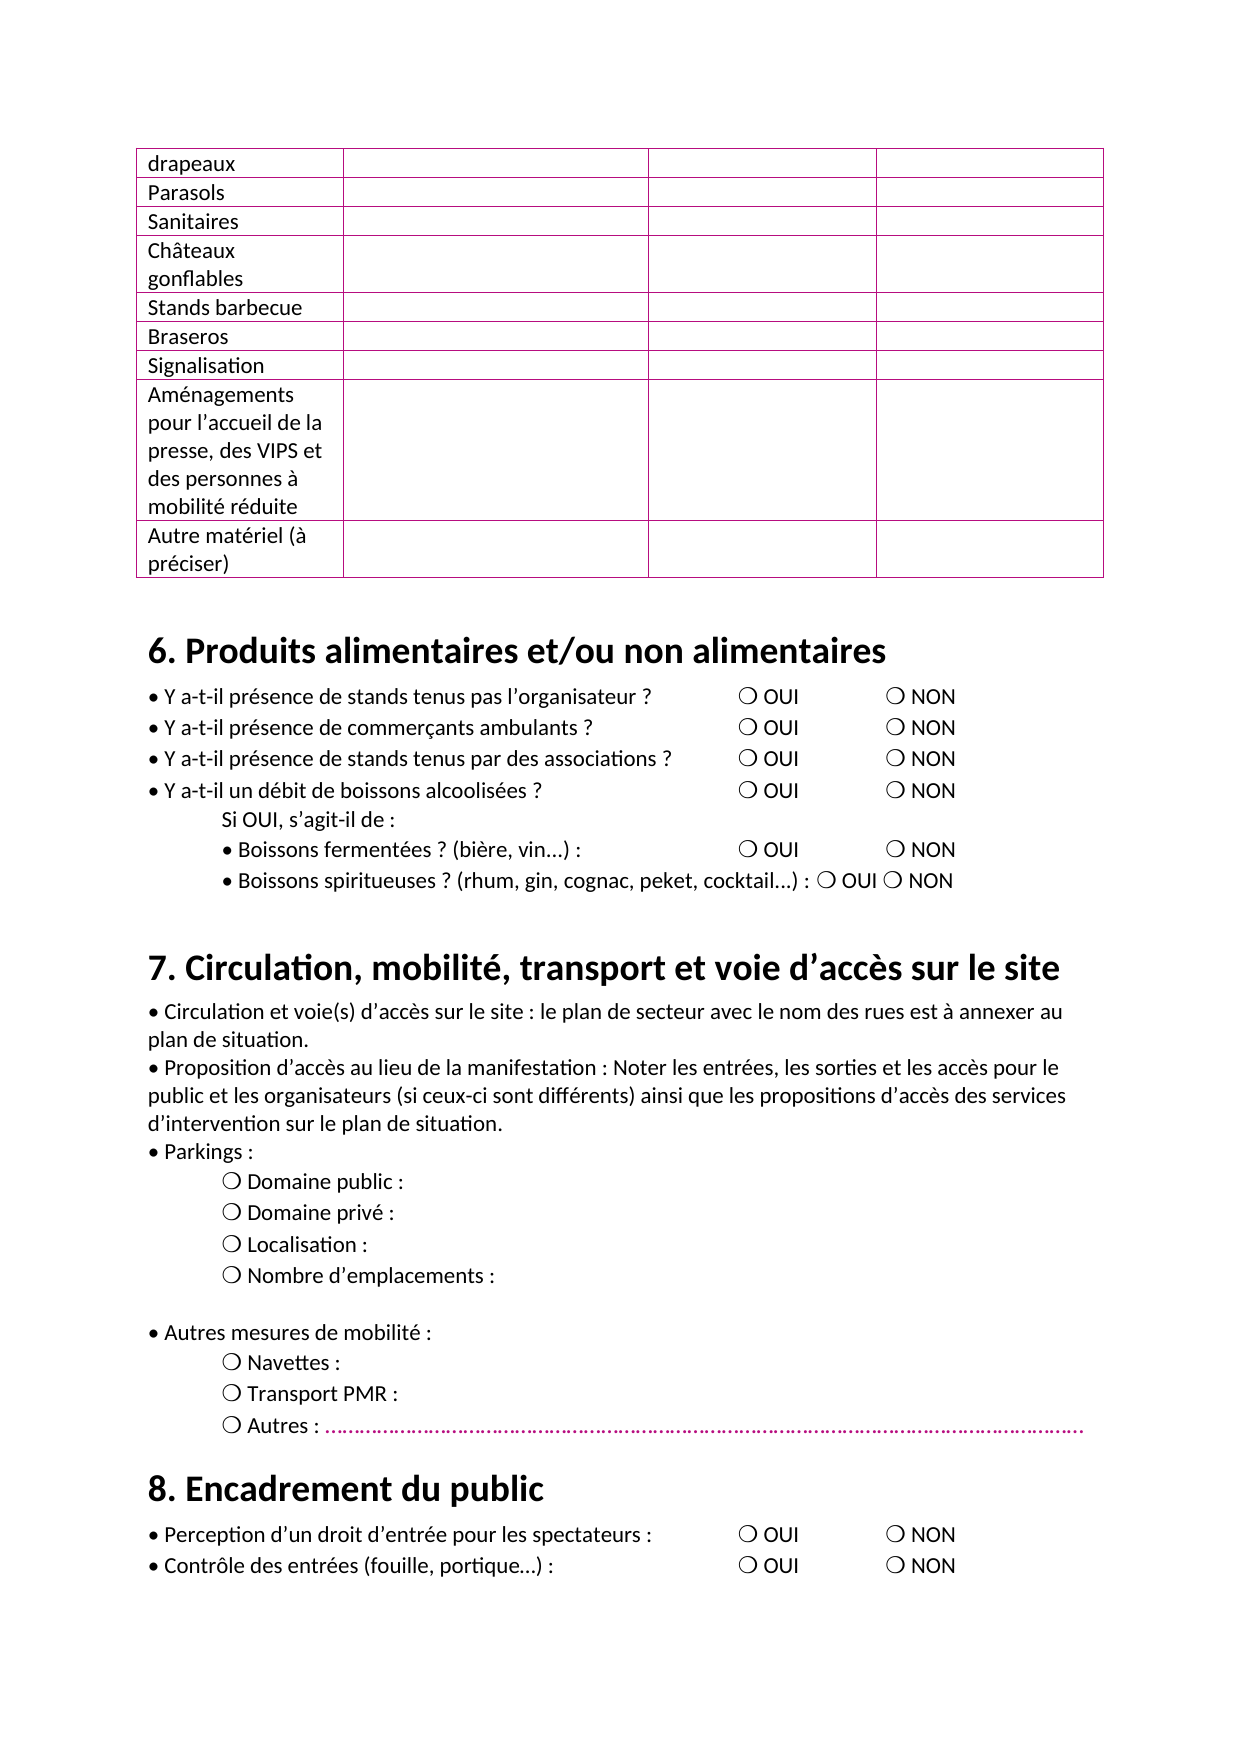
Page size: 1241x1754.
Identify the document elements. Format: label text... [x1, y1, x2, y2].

table_cell [877, 236, 1103, 292]
table_cell [344, 178, 648, 206]
table_cell [649, 149, 876, 177]
table_cell [344, 207, 648, 235]
subtitle 7. Circulation, mobilité, transport et voie d’accès sur le site [148, 944, 1093, 990]
table_cell [649, 178, 876, 206]
text • Boissons spiritueuses ? (rhum, gin, cognac, peket, cocktail...) : ❍ OUI ❍ NON [148, 864, 1093, 895]
table_cell [344, 351, 648, 379]
table_cell [877, 149, 1103, 177]
text • Y a-t-il présence de stands tenus pas l’organisateur ? ❍ OUI ❍ NON [148, 680, 1093, 711]
text ❍ Domaine privé : [148, 1196, 1093, 1228]
table_cell [877, 207, 1103, 235]
table_cell [877, 293, 1103, 321]
text • Parkings : [148, 1137, 1093, 1165]
table_cell [877, 178, 1103, 206]
table_cell [344, 149, 648, 177]
text • Contrôle des entrées (fouille, portique…) : ❍ OUI ❍ NON [148, 1549, 1093, 1581]
table_cell [344, 380, 648, 520]
text • Y a-t-il présence de commerçants ambulants ? ❍ OUI ❍ NON [148, 711, 1093, 742]
table_cell [649, 521, 876, 577]
table_cell [344, 293, 648, 321]
text • Y a-t-il présence de stands tenus par des associations ? ❍ OUI ❍ NON [148, 742, 1093, 774]
table_cell Autre matériel (à préciser) [137, 521, 343, 577]
text ❍ Navettes : [148, 1346, 1093, 1377]
table_cell [877, 322, 1103, 350]
table_cell Aménagements pour l’accueil de la presse, des VIPS et des personnes à mobilité réduite [137, 380, 343, 520]
table_cell [649, 351, 876, 379]
text ❍ Nombre d’emplacements : [148, 1259, 1093, 1290]
table_cell Sanitaires [137, 207, 343, 235]
text ❍ Autres : …………………………………………………………………………………………………………………… [148, 1409, 1093, 1440]
text ❍ Localisation : [148, 1228, 1093, 1259]
table_cell [649, 236, 876, 292]
table_cell Parasols [137, 178, 343, 206]
text • Y a-t-il un débit de boissons alcoolisées ? ❍ OUI ❍ NON [148, 774, 1093, 805]
table_cell [877, 380, 1103, 520]
text • Proposition d’accès au lieu de la manifestation : Noter les entrées, les sorties et les accès pour le public et les organisateurs (si ceux-ci sont différents) ainsi que les propositions d’accès des services d’intervention sur le plan de situation. [148, 1053, 1093, 1137]
text Si OUI, s’agit-il de : [148, 805, 1093, 833]
text ❍ Domaine public : [148, 1165, 1093, 1196]
table_cell [877, 351, 1103, 379]
table_cell Châteaux gonflables [137, 236, 343, 292]
text • Circulation et voie(s) d’accès sur le site : le plan de secteur avec le nom des rues est à annexer au plan de situation. [148, 997, 1093, 1053]
table_cell [344, 521, 648, 577]
text • Boissons fermentées ? (bière, vin...) : ❍ OUI ❍ NON [148, 833, 1093, 864]
table_cell Braseros [137, 322, 343, 350]
table_cell Hampes de drapeaux [137, 149, 343, 177]
table_cell [649, 293, 876, 321]
subtitle 8. Encadrement du public [148, 1465, 1093, 1511]
subtitle 6. Produits alimentaires et/ou non alimentaires [148, 627, 1093, 673]
table_cell [649, 322, 876, 350]
table_cell Stands barbecue [137, 293, 343, 321]
table_cell Signalisation [137, 351, 343, 379]
text ❍ Transport PMR : [148, 1377, 1093, 1409]
table_cell [877, 521, 1103, 577]
table_cell [344, 236, 648, 292]
table_cell [649, 380, 876, 520]
text • Autres mesures de mobilité : [148, 1318, 1093, 1346]
text • Perception d’un droit d’entrée pour les spectateurs : ❍ OUI ❍ NON [148, 1518, 1093, 1549]
table_cell [649, 207, 876, 235]
table_cell [344, 322, 648, 350]
